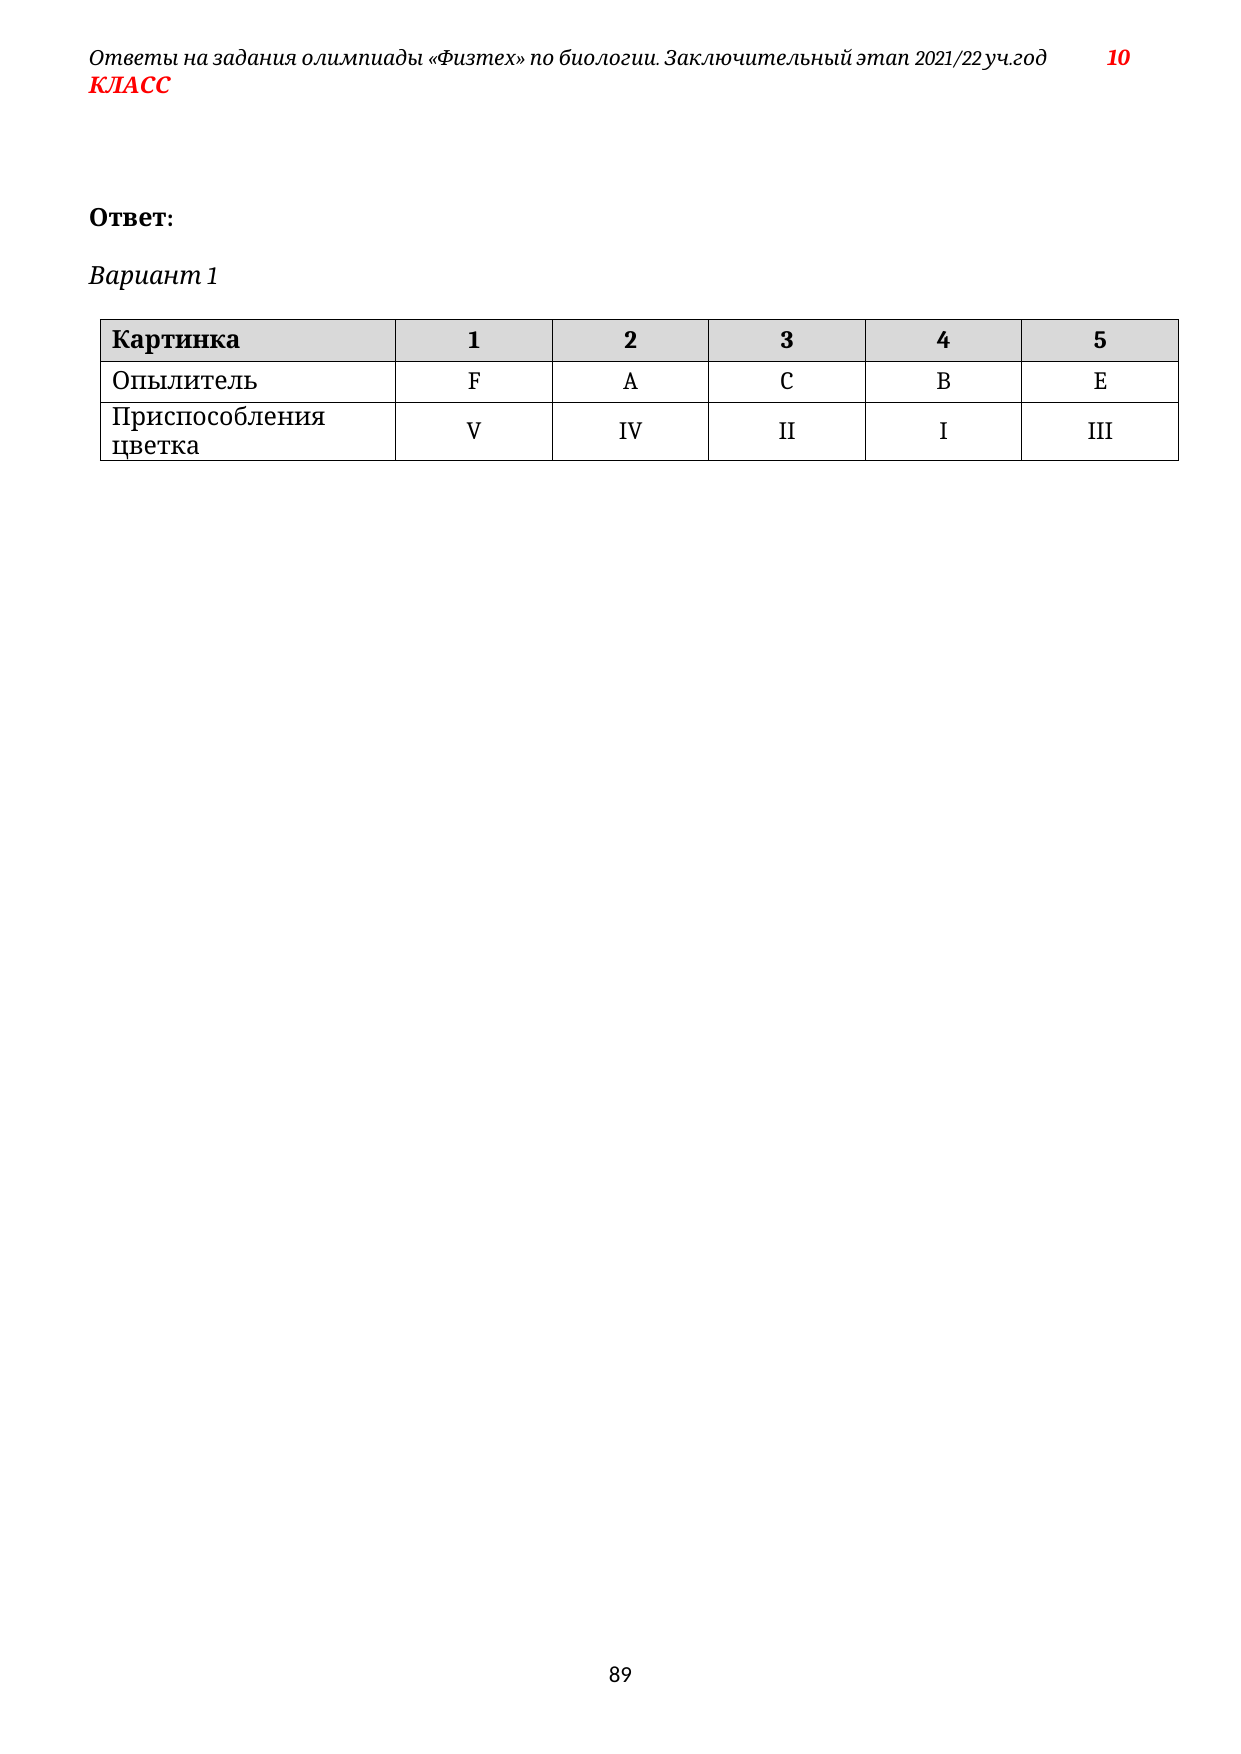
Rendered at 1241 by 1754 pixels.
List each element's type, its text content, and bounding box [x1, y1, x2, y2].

table_cell B [866, 362, 1021, 402]
table_header Картинка [101, 320, 395, 361]
text Ответ: [89, 204, 1152, 233]
table_cell II [709, 403, 865, 460]
table_header 5 [1022, 320, 1178, 361]
table_header 1 [396, 320, 552, 361]
table_cell E [1022, 362, 1178, 402]
table_cell Приспособления цветка [101, 403, 395, 460]
table_cell Опылитель [101, 362, 395, 402]
table_header 4 [866, 320, 1021, 361]
table_cell III [1022, 403, 1178, 460]
table_cell A [553, 362, 708, 402]
table_cell F [396, 362, 552, 402]
table_cell V [396, 403, 552, 460]
table_header 2 [553, 320, 708, 361]
text Вариант 1 [89, 262, 1152, 290]
table_header 3 [709, 320, 865, 361]
table_cell IV [553, 403, 708, 460]
table_cell C [709, 362, 865, 402]
table_cell I [866, 403, 1021, 460]
